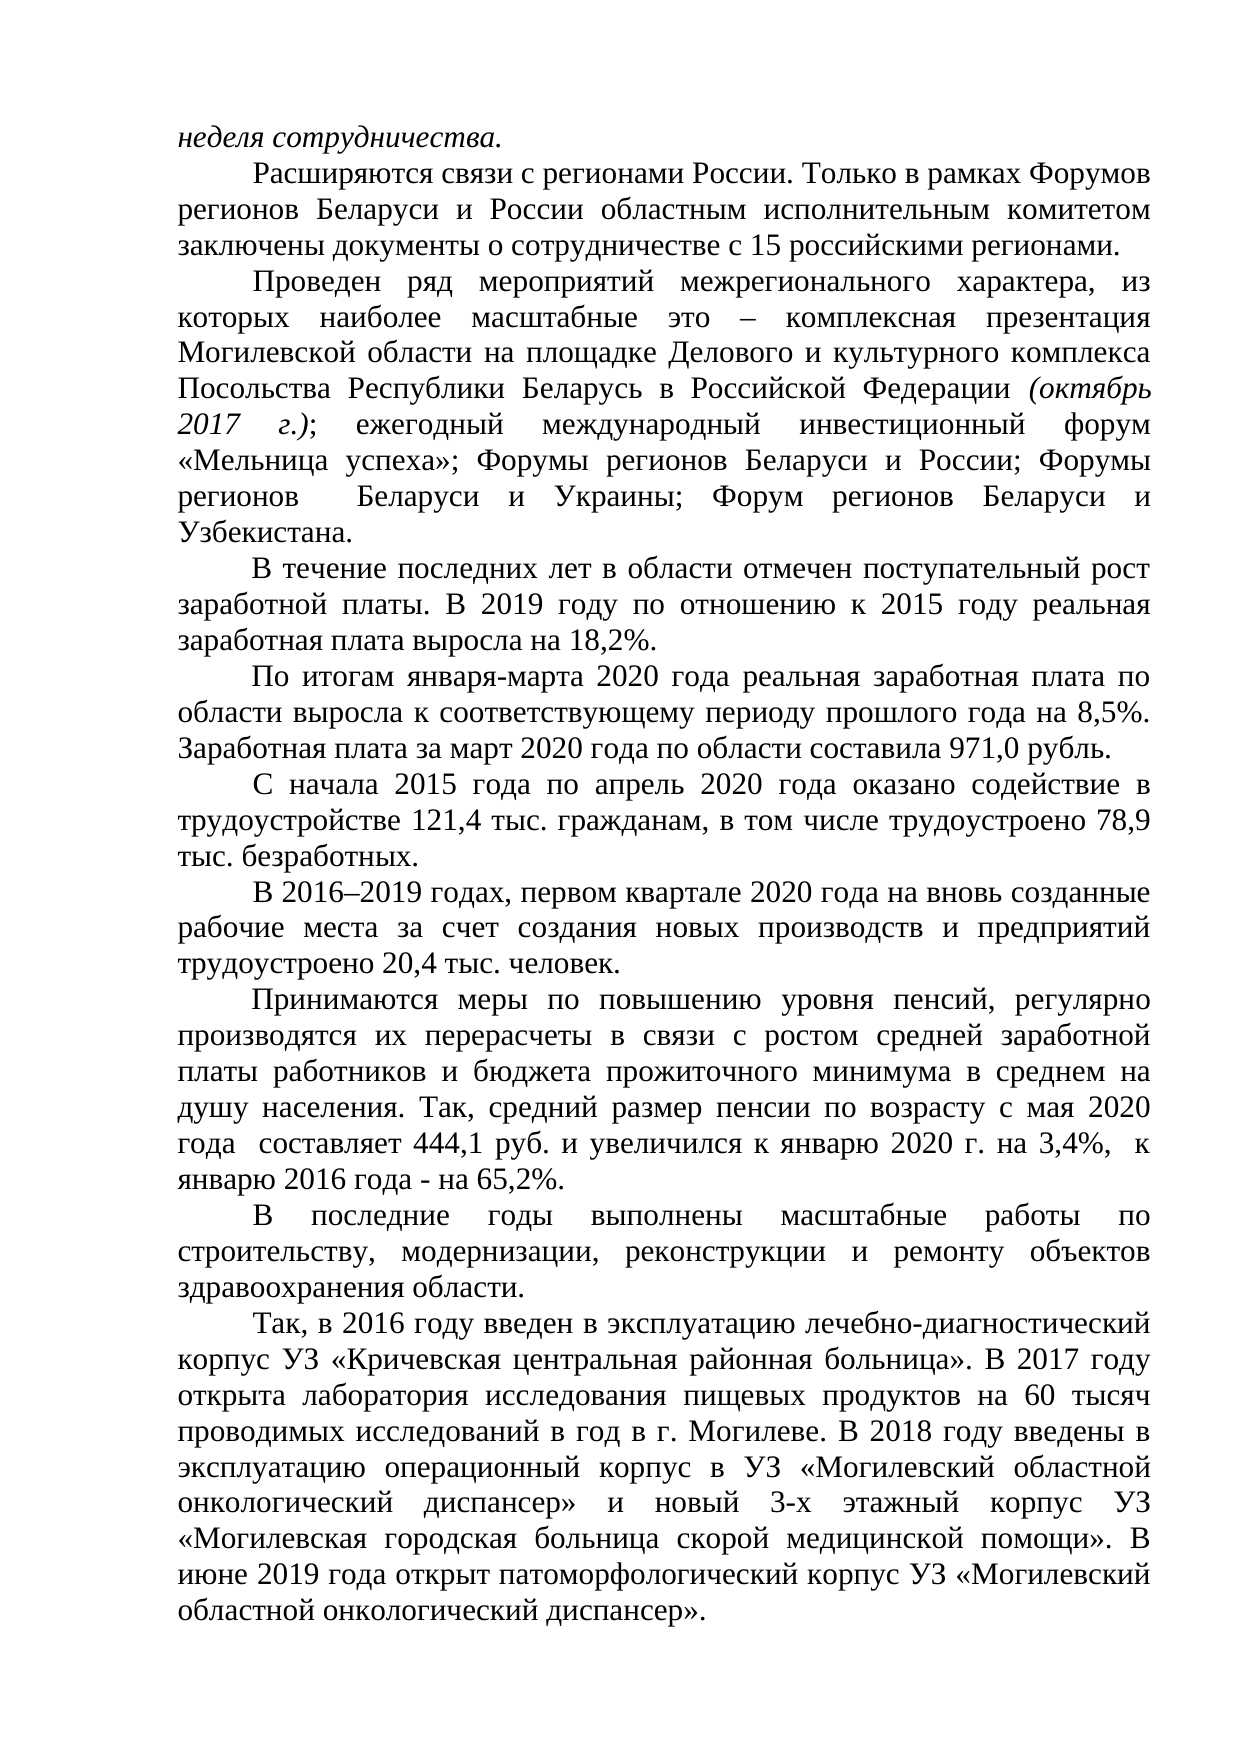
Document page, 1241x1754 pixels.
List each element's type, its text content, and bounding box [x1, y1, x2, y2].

text В последние годы выполнены масштабные работы по строительству, модернизации, реконструкции и ремонту объектов здравоохранения области. [177, 1196, 1152, 1304]
text В течение последних лет в области отмечен поступательный рост заработной платы. В 2019 году по отношению к 2015 году реальная заработная плата выросла на 18,2%. [177, 549, 1152, 657]
text Принимаются меры по повышению уровня пенсий, регулярно производятся их перерасчеты в связи с ростом средней заработной платы работников и бюджета прожиточного минимума в среднем на душу населения. Так, средний размер пенсии по возрасту с мая 2020 года составляет 444,1 руб. и увеличился к январю 2020 г. на 3,4%, к январю 2016 года - на 65,2%. [177, 981, 1152, 1196]
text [177, 118, 1152, 154]
text С начала 2015 года по апрель 2020 года оказано содействие в трудоустройстве 121,4 тыс. гражданам, в том числе трудоустроено 78,9 тыс. безработных. [177, 765, 1152, 873]
text По итогам января-марта 2020 года реальная заработная плата по области выросла к соответствующему периоду прошлого года на 8,5%. Заработная плата за март 2020 года по области составила 971,0 рубль. [177, 657, 1152, 765]
text Проведен ряд мероприятий межрегионального характера, из которых наиболее масштабные это ‒ комплексная презентация Могилевской области на площадке Делового и культурного комплекса Посольства Республики Беларусь в Российской Федерации (октябрь 2017 г.); ежегодный международный инвестиционный форум «Мельница успеха»; Форумы регионов Беларуси и России; Форумы регионов Беларуси и Украины; Форум регионов Беларуси и Узбекистана. [177, 262, 1152, 549]
text Так, в 2016 году введен в эксплуатацию лечебно-диагностический корпус УЗ «Кричевская центральная районная больница». В 2017 году открыта лаборатория исследования пищевых продуктов на 60 тысяч проводимых исследований в год в г. Могилеве. В 2018 году введены в эксплуатацию операционный корпус в УЗ «Могилевский областной онкологический диспансер» и новый 3-х этажный корпус УЗ «Могилевская городская больница скорой медицинской помощи». В июне 2019 года открыт патоморфологический корпус УЗ «Могилевский областной онкологический диспансер». [177, 1304, 1152, 1627]
text Расширяются связи с регионами России. Только в рамках Форумов регионов Беларуси и России областным исполнительным комитетом заключены документы о сотрудничестве с 15 российскими регионами. [177, 154, 1152, 262]
text В 2016–2019 годах, первом квартале 2020 года на вновь созданные рабочие места за счет создания новых производств и предприятий трудоустроено 20,4 тыс. человек. [177, 873, 1152, 981]
